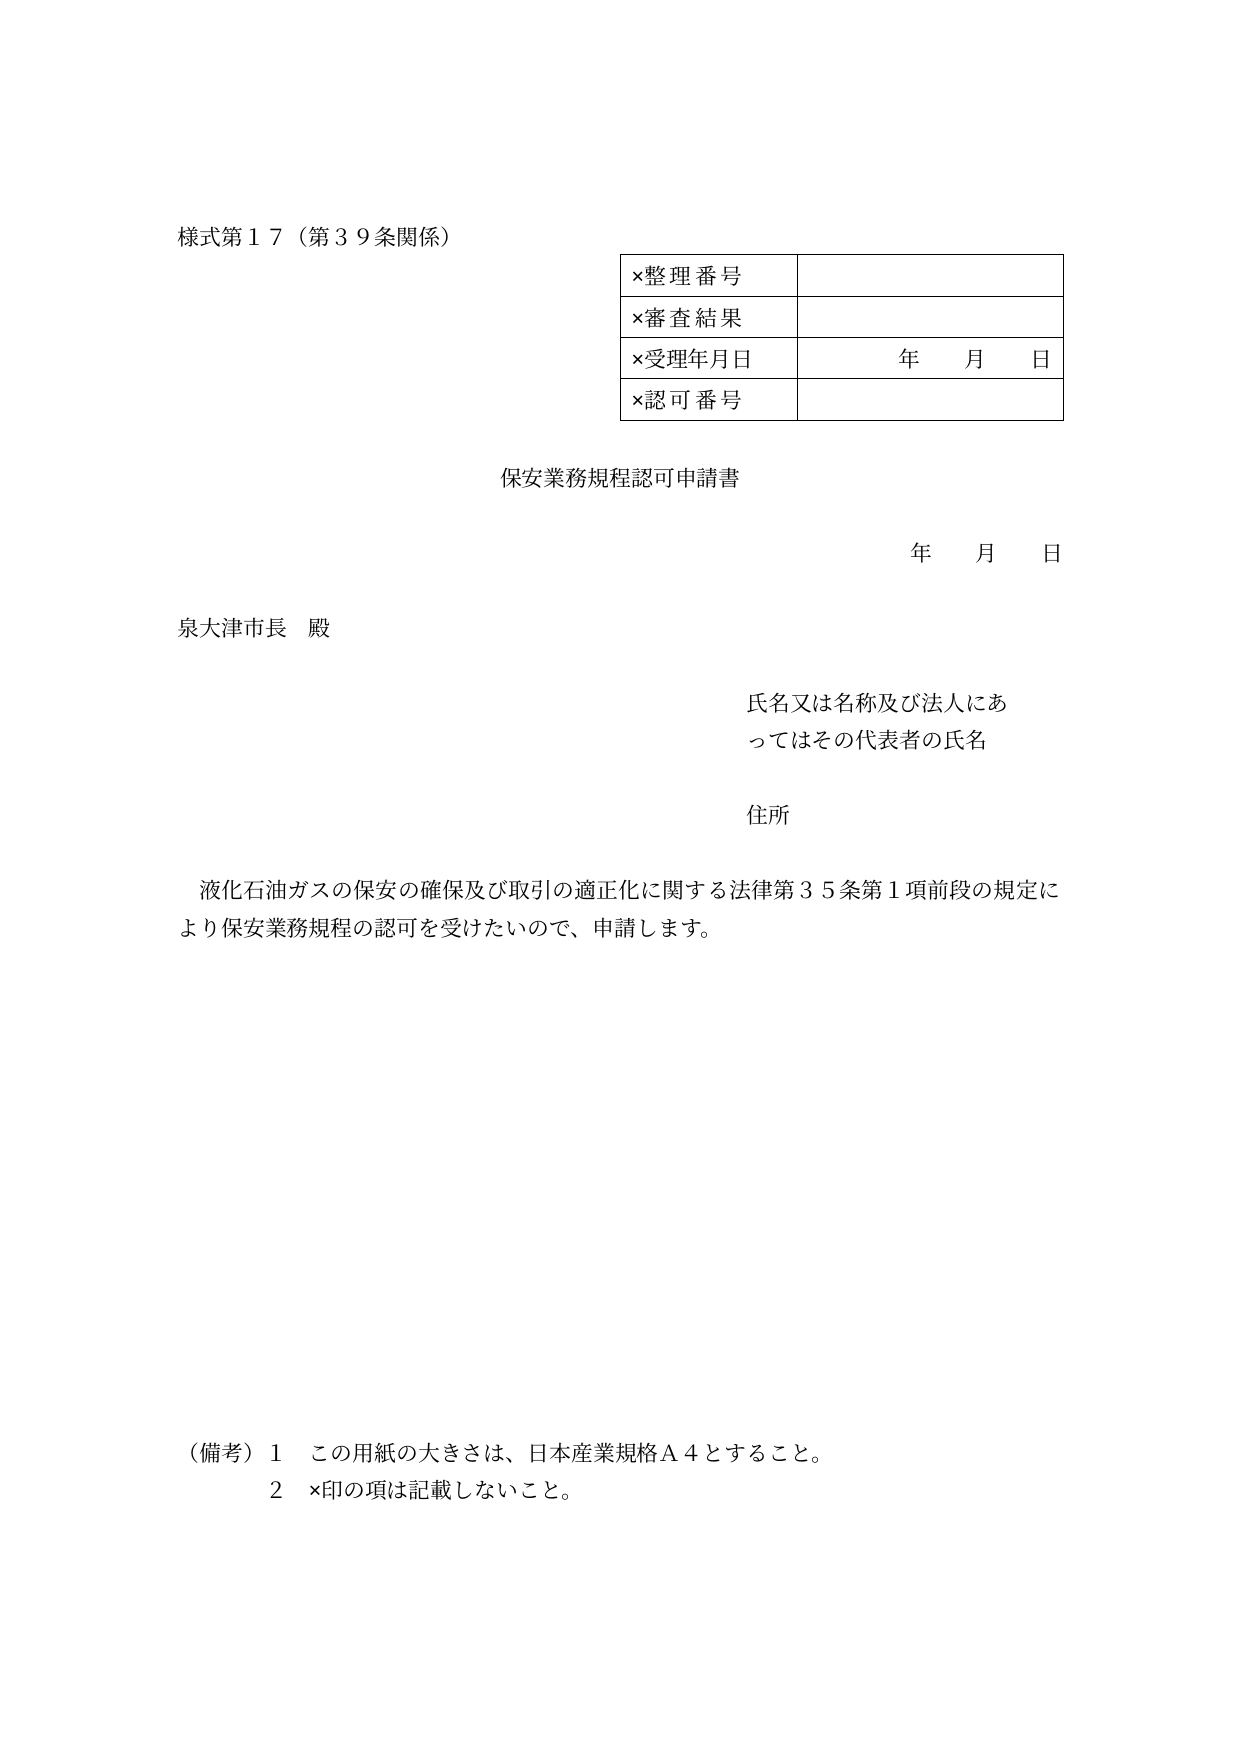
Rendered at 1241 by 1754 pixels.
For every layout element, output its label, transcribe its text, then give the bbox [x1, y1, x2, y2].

text （備考）１ この用紙の大きさは、日本産業規格Ａ４とすること。 [177, 1433, 1063, 1471]
text 液化石油ガスの保安の確保及び取引の適正化に関する法律第３５条第１項前段の規定により保安業務規程の認可を受けたいので、申請します。 [177, 871, 1063, 946]
table_cell ×受理年月日 [621, 338, 797, 378]
table_cell ×審査結果 [621, 297, 797, 337]
text 泉大津市長 殿 [177, 608, 1063, 646]
text 氏名又は名称及び法人にあ ってはその代表者の氏名 [746, 683, 1063, 758]
text ２ ×印の項は記載しないこと。 [265, 1471, 1063, 1508]
text 住所 [746, 796, 1063, 833]
text 様式第１７（第３９条関係） [177, 217, 1063, 254]
text 年 月 日 [177, 533, 1063, 571]
table_cell ×認可番号 [621, 379, 797, 420]
text 保安業務規程認可申請書 [177, 458, 1063, 496]
table_cell 年 月 日 [798, 338, 1063, 378]
table_cell [798, 297, 1063, 337]
table_cell [798, 379, 1063, 420]
table_header ×整理番号 [621, 255, 797, 296]
table_header [798, 255, 1063, 296]
